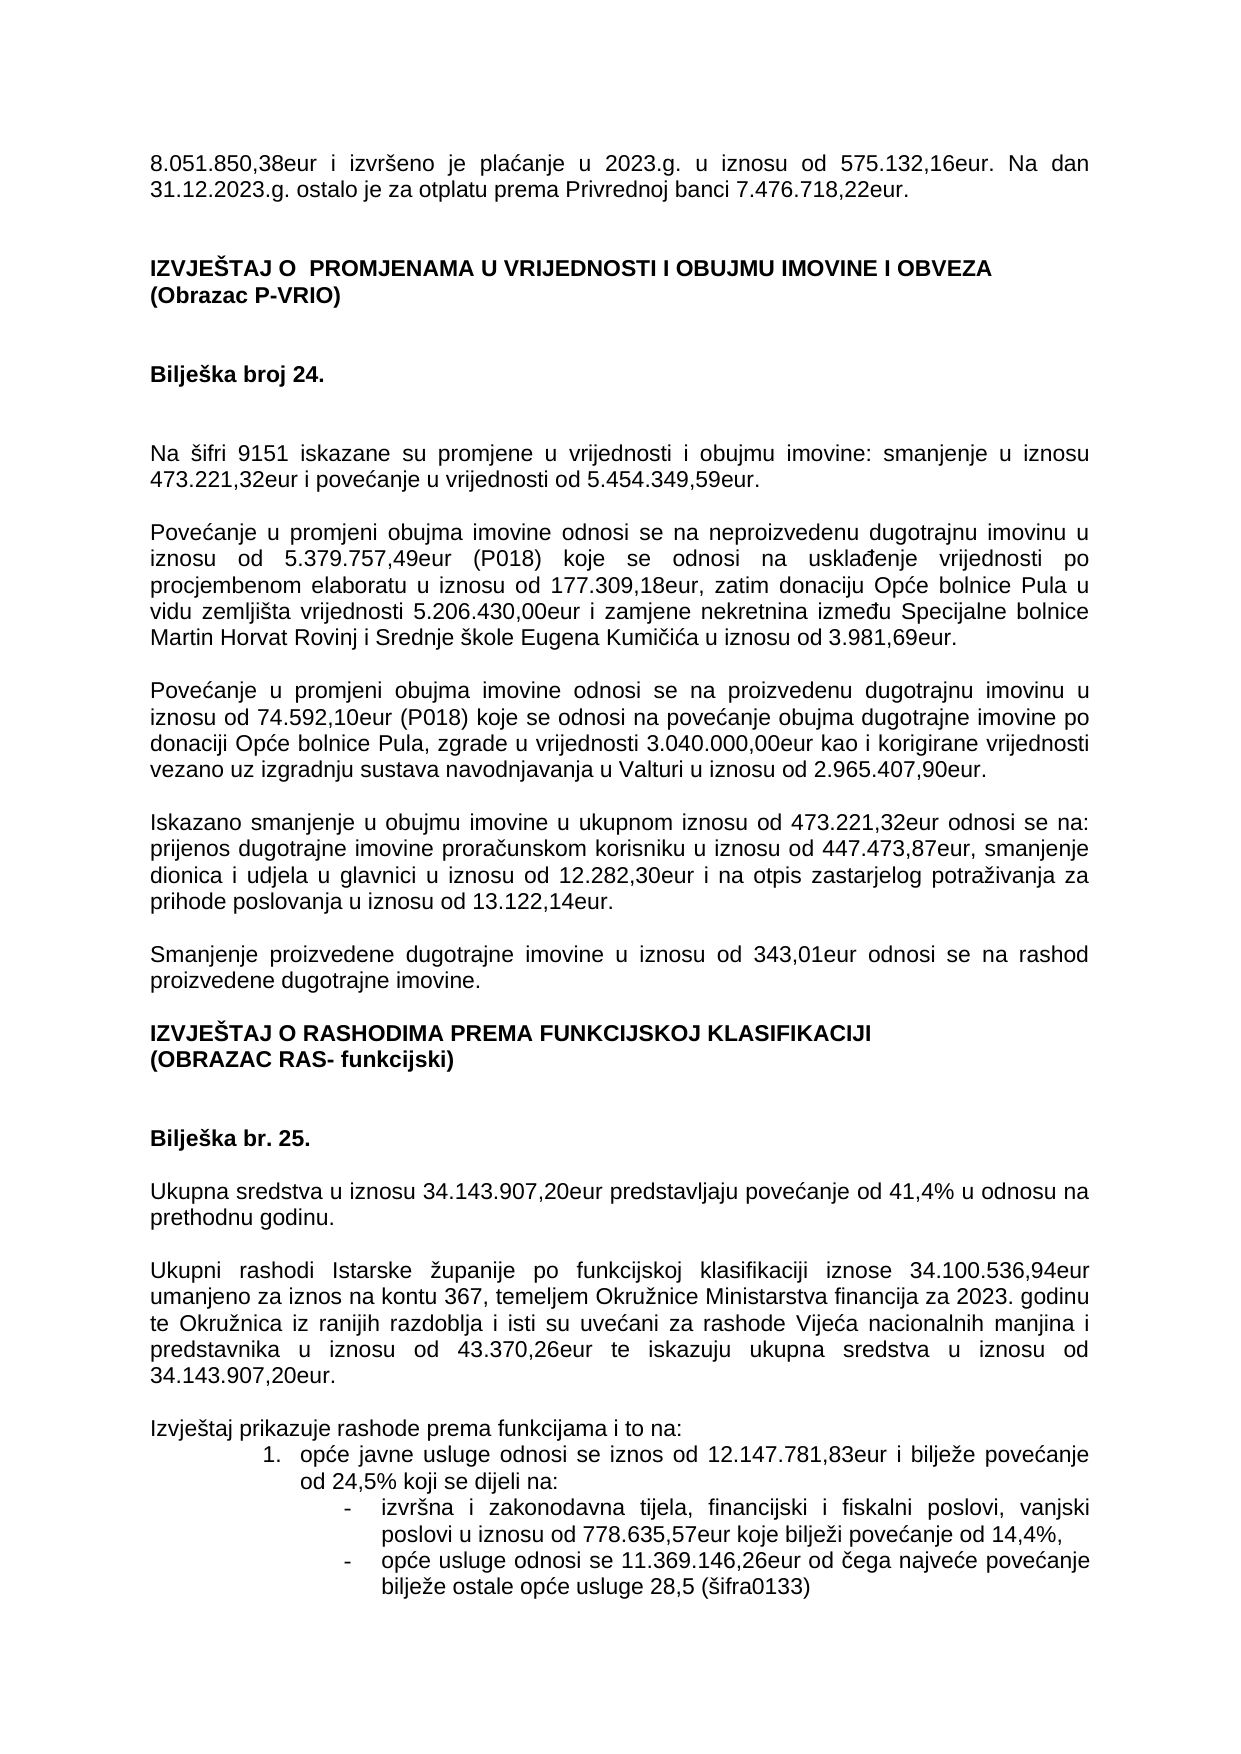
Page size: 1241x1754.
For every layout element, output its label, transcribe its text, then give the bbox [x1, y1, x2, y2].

list opće javne usluge odnosi se iznos od 12.147.781,83eur i bilježe povećanje od 24,5% koji se dijeli na: [262, 1441, 1090, 1494]
text Izvještaj prikazuje rashode prema funkcijama i to na: [150, 1415, 1090, 1441]
text Povećanje u promjeni obujma imovine odnosi se na neproizvedenu dugotrajnu imovinu u iznosu od 5.379.757,49eur (P018) koje se odnosi na usklađenje vrijednosti po procjembenom elaboratu u iznosu od 177.309,18eur, zatim donaciju Opće bolnice Pula u vidu zemljišta vrijednosti 5.206.430,00eur i zamjene nekretnina između Specijalne bolnice Martin Horvat Rovinj i Srednje škole Eugena Kumičića u iznosu od 3.981,69eur. [150, 519, 1090, 651]
text Na šifri 9151 iskazane su promjene u vrijednosti i obujmu imovine: smanjenje u iznosu 473.221,32eur i povećanje u vrijednosti od 5.454.349,59eur. [150, 440, 1090, 493]
text IZVJEŠTAJ O PROMJENAMA U VRIJEDNOSTI I OBUJMU IMOVINE I OBVEZA [150, 255, 1090, 282]
list izvršna i zakonodavna tijela, financijski i fiskalni poslovi, vanjski poslovi u iznosu od 778.635,57eur koje bilježi povećanje od 14,4%, [344, 1494, 1090, 1547]
text (Obrazac P-VRIO) [150, 282, 1090, 308]
text Bilješka br. 25. [150, 1125, 1090, 1151]
text Ukupni rashodi Istarske županije po funkcijskoj klasifikaciji iznose 34.100.536,94eur umanjeno za iznos na kontu 367, temeljem Okružnice Ministarstva financija za 2023. godinu te Okružnica iz ranijih razdoblja i isti su uvećani za rashode Vijeća nacionalnih manjina i predstavnika u iznosu od 43.370,26eur te iskazuju ukupna sredstva u iznosu od 34.143.907,20eur. [150, 1257, 1090, 1389]
list opće usluge odnosi se 11.369.146,26eur od čega najveće povećanje bilježe ostale opće usluge 28,5 (šifra0133) [344, 1547, 1090, 1600]
text IZVJEŠTAJ O RASHODIMA PREMA FUNKCIJSKOJ KLASIFIKACIJI [150, 1020, 1090, 1046]
text Smanjenje proizvedene dugotrajne imovine u iznosu od 343,01eur odnosi se na rashod proizvedene dugotrajne imovine. [150, 941, 1090, 993]
text Povećanje u promjeni obujma imovine odnosi se na proizvedenu dugotrajnu imovinu u iznosu od 74.592,10eur (P018) koje se odnosi na povećanje obujma dugotrajne imovine po donaciji Opće bolnice Pula, zgrade u vrijednosti 3.040.000,00eur kao i korigirane vrijednosti vezano uz izgradnju sustava navodnjavanja u Valturi u iznosu od 2.965.407,90eur. [150, 677, 1090, 782]
text (OBRAZAC RAS- funkcijski) [150, 1046, 1090, 1072]
text Ukupna sredstva u iznosu 34.143.907,20eur predstavljaju povećanje od 41,4% u odnosu na prethodnu godinu. [150, 1178, 1090, 1231]
text Bilješka broj 24. [150, 361, 1090, 387]
text Iskazano smanjenje u obujmu imovine u ukupnom iznosu od 473.221,32eur odnosi se na: prijenos dugotrajne imovine proračunskom korisniku u iznosu od 447.473,87eur, smanjenje dionica i udjela u glavnici u iznosu od 12.282,30eur i na otpis zastarjelog potraživanja za prihode poslovanja u iznosu od 13.122,14eur. [150, 809, 1090, 914]
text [150, 150, 1090, 203]
